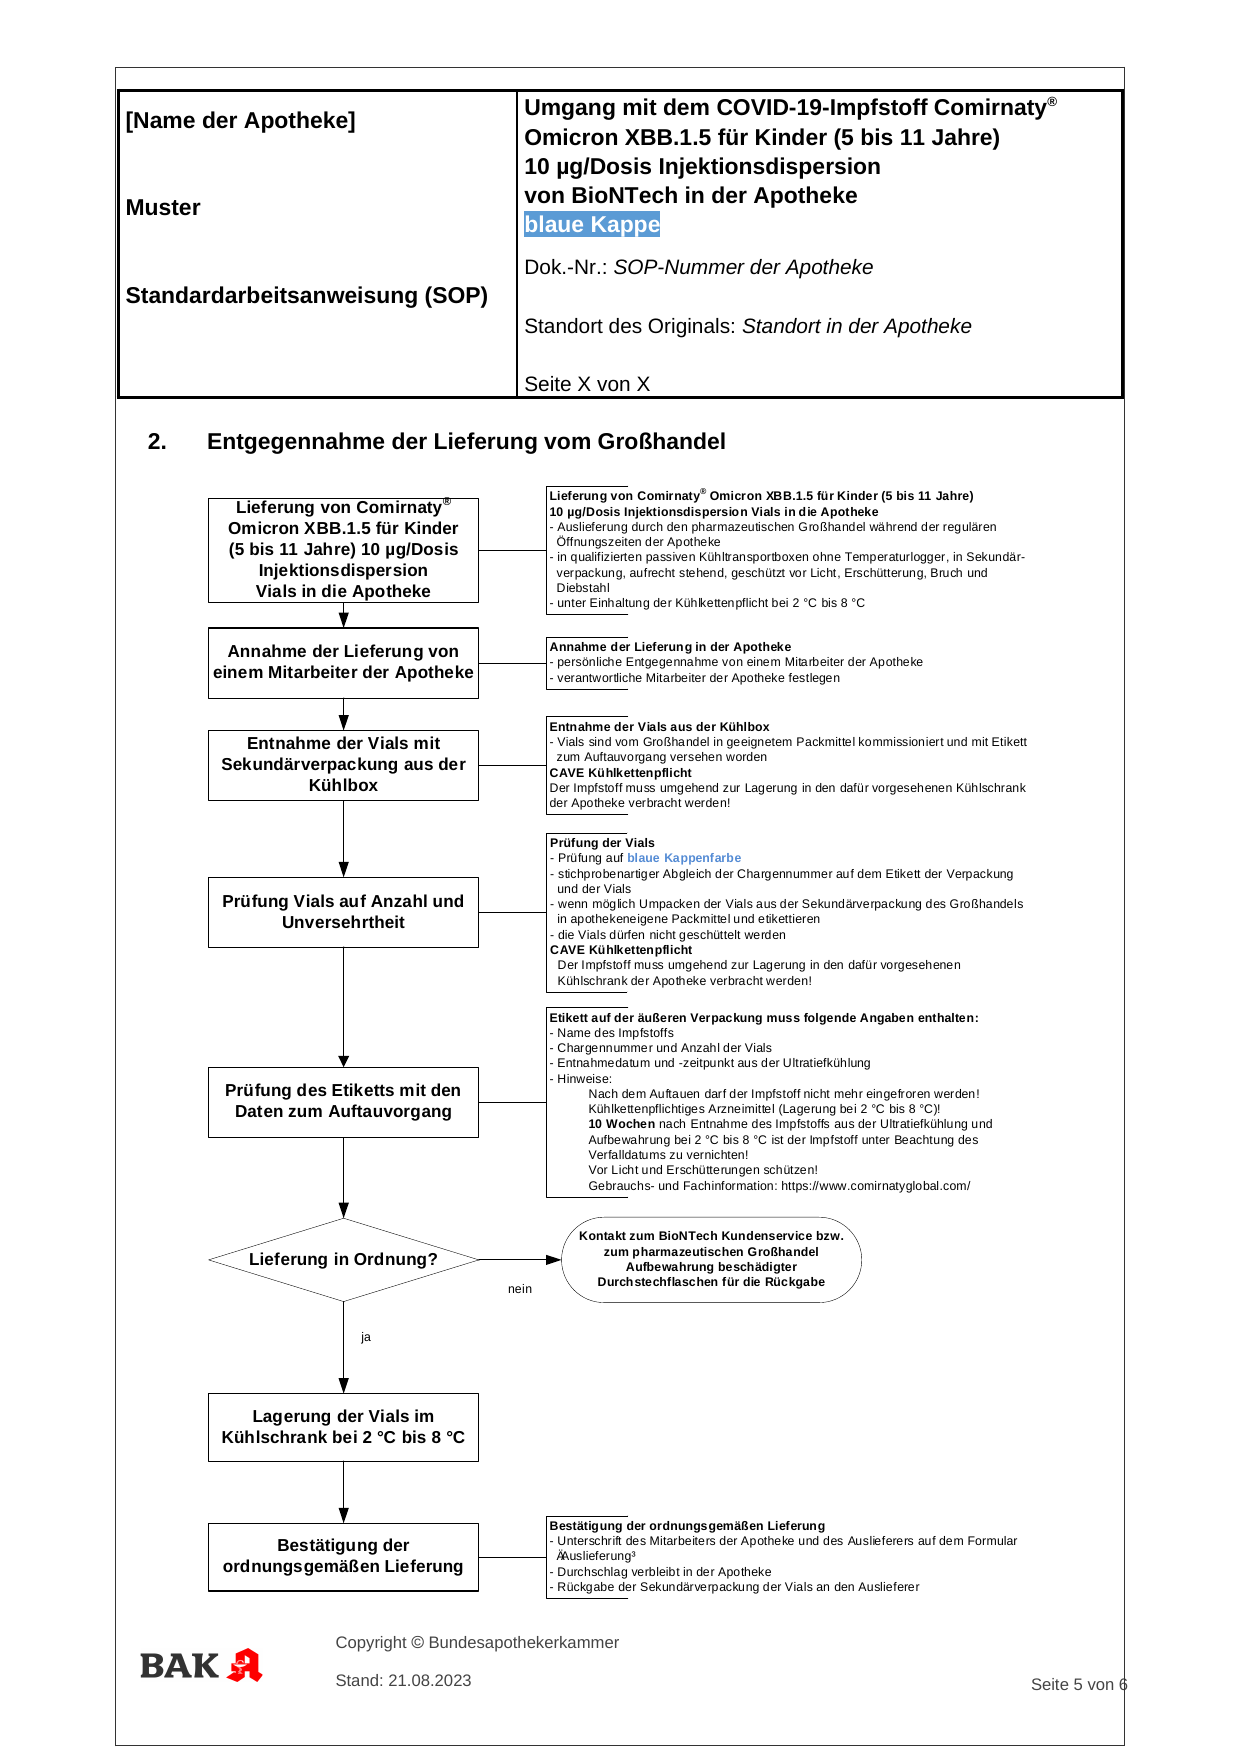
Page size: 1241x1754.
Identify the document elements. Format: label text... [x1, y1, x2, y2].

list Entgegennahme der Lieferung vom Großhandel [148, 428, 1092, 483]
picture [140, 1648, 263, 1682]
